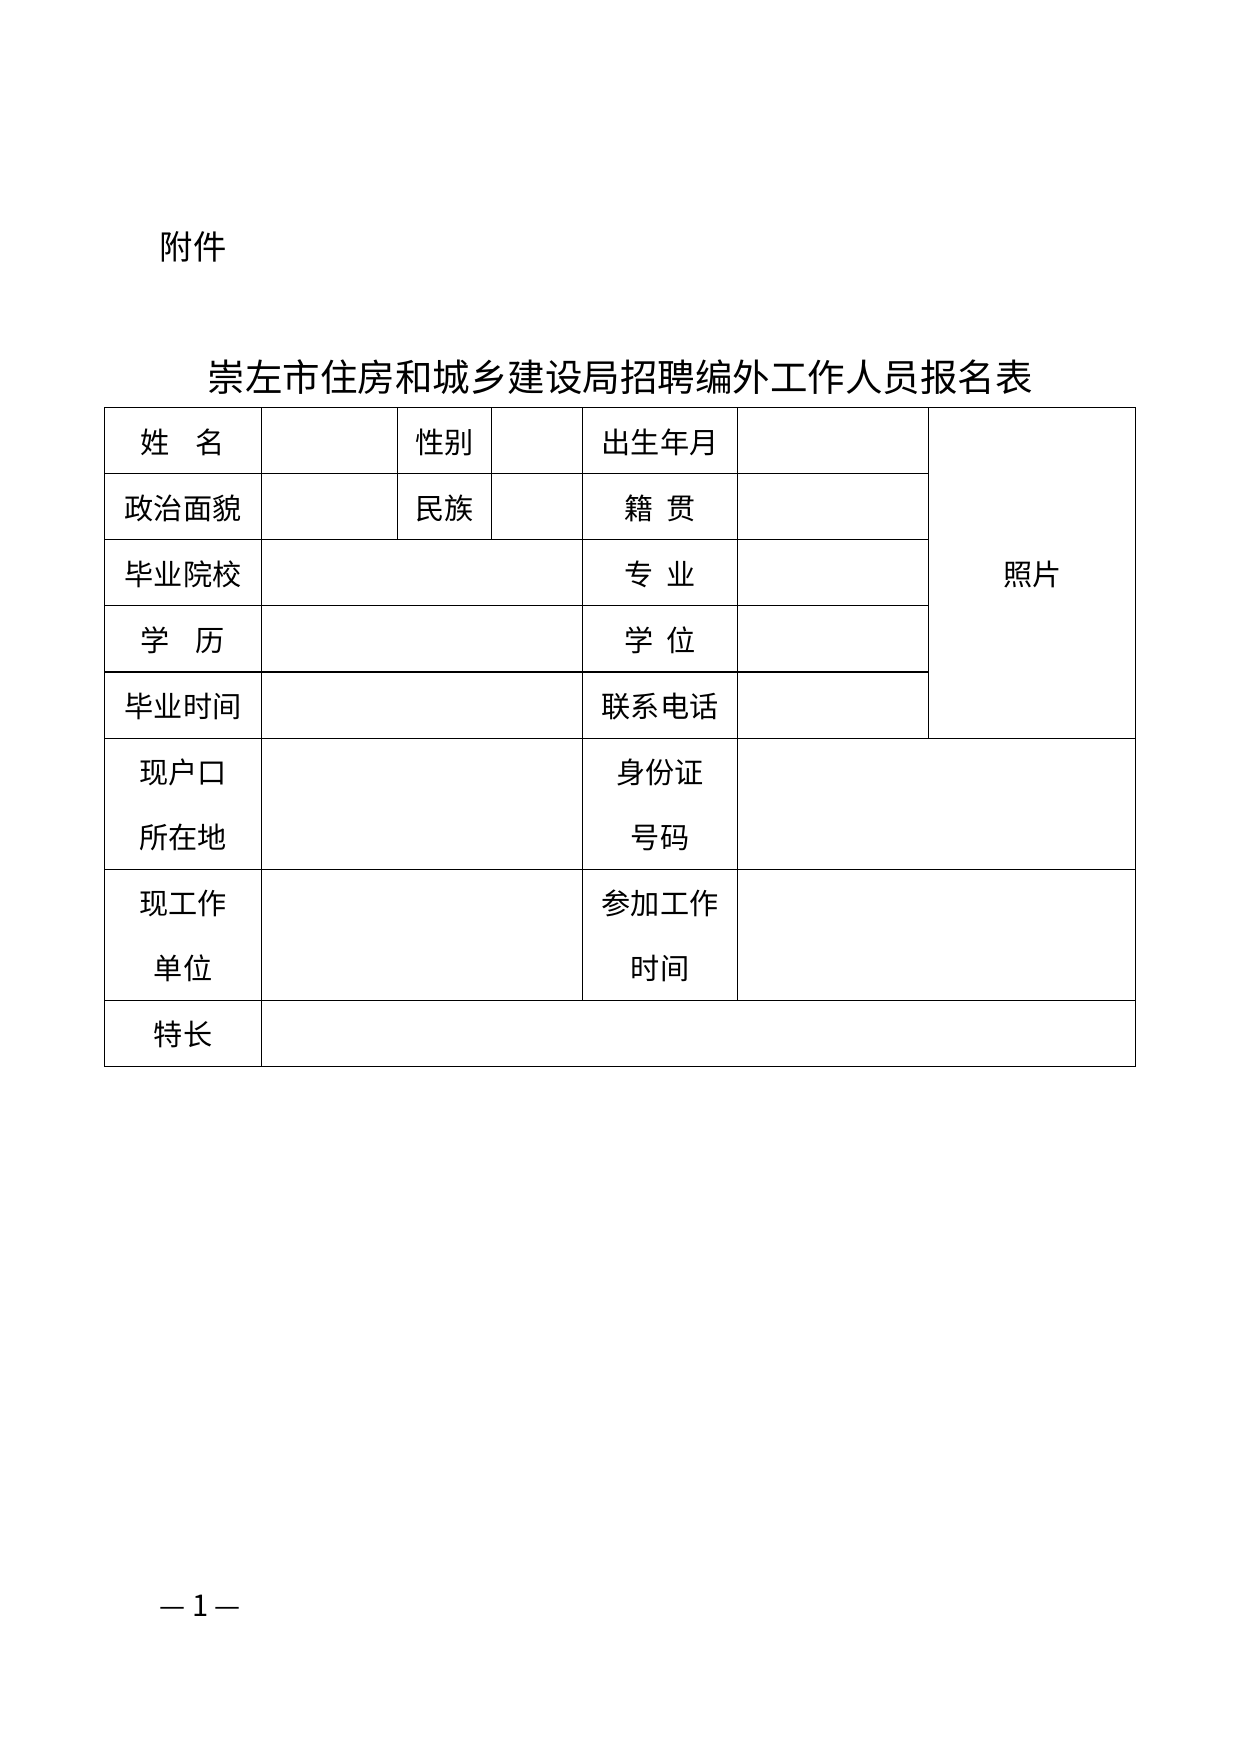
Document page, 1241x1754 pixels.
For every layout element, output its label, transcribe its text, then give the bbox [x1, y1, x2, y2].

table_cell 现工作 单位 [105, 870, 261, 999]
text 崇左市住房和城乡建设局招聘编外工作人员报名表 [159, 342, 1081, 407]
table_cell [262, 870, 582, 999]
table_cell [262, 606, 582, 671]
table_cell 政治面貌 [105, 474, 261, 539]
table_cell 专 业 [583, 540, 737, 605]
table_cell 参加工作时间 [583, 870, 737, 999]
table_cell 学 位 [583, 606, 737, 671]
table_cell [738, 673, 928, 737]
table_cell 特长 [105, 1001, 261, 1066]
table_cell [262, 673, 582, 737]
table_cell 籍 贯 [583, 474, 737, 539]
table_header [262, 408, 397, 473]
table_cell [262, 739, 582, 868]
table_cell [738, 870, 1135, 999]
table_header 姓 名 [105, 408, 261, 473]
table_cell 毕业院校 [105, 540, 261, 605]
table_cell 毕业时间 [105, 673, 261, 737]
table_cell 民族 [398, 474, 491, 539]
table_cell [262, 474, 397, 539]
table_cell [262, 1001, 1135, 1066]
table_cell [738, 606, 928, 671]
table_cell 学 历 [105, 606, 261, 671]
table_cell 现户口 所在地 [105, 739, 261, 868]
text 附件 [159, 212, 1081, 277]
table_header [492, 408, 582, 473]
table_cell 联系电话 [583, 673, 737, 737]
table_cell [262, 540, 582, 605]
table_cell [738, 540, 928, 605]
table_cell [492, 474, 582, 539]
table_header 性别 [398, 408, 491, 473]
table_header 照片 [929, 408, 1135, 737]
table_cell [738, 739, 1135, 868]
table_cell [738, 474, 928, 539]
table_cell 身份证 号码 [583, 739, 737, 868]
table_header 出生年月 [583, 408, 737, 473]
table_header [738, 408, 928, 473]
